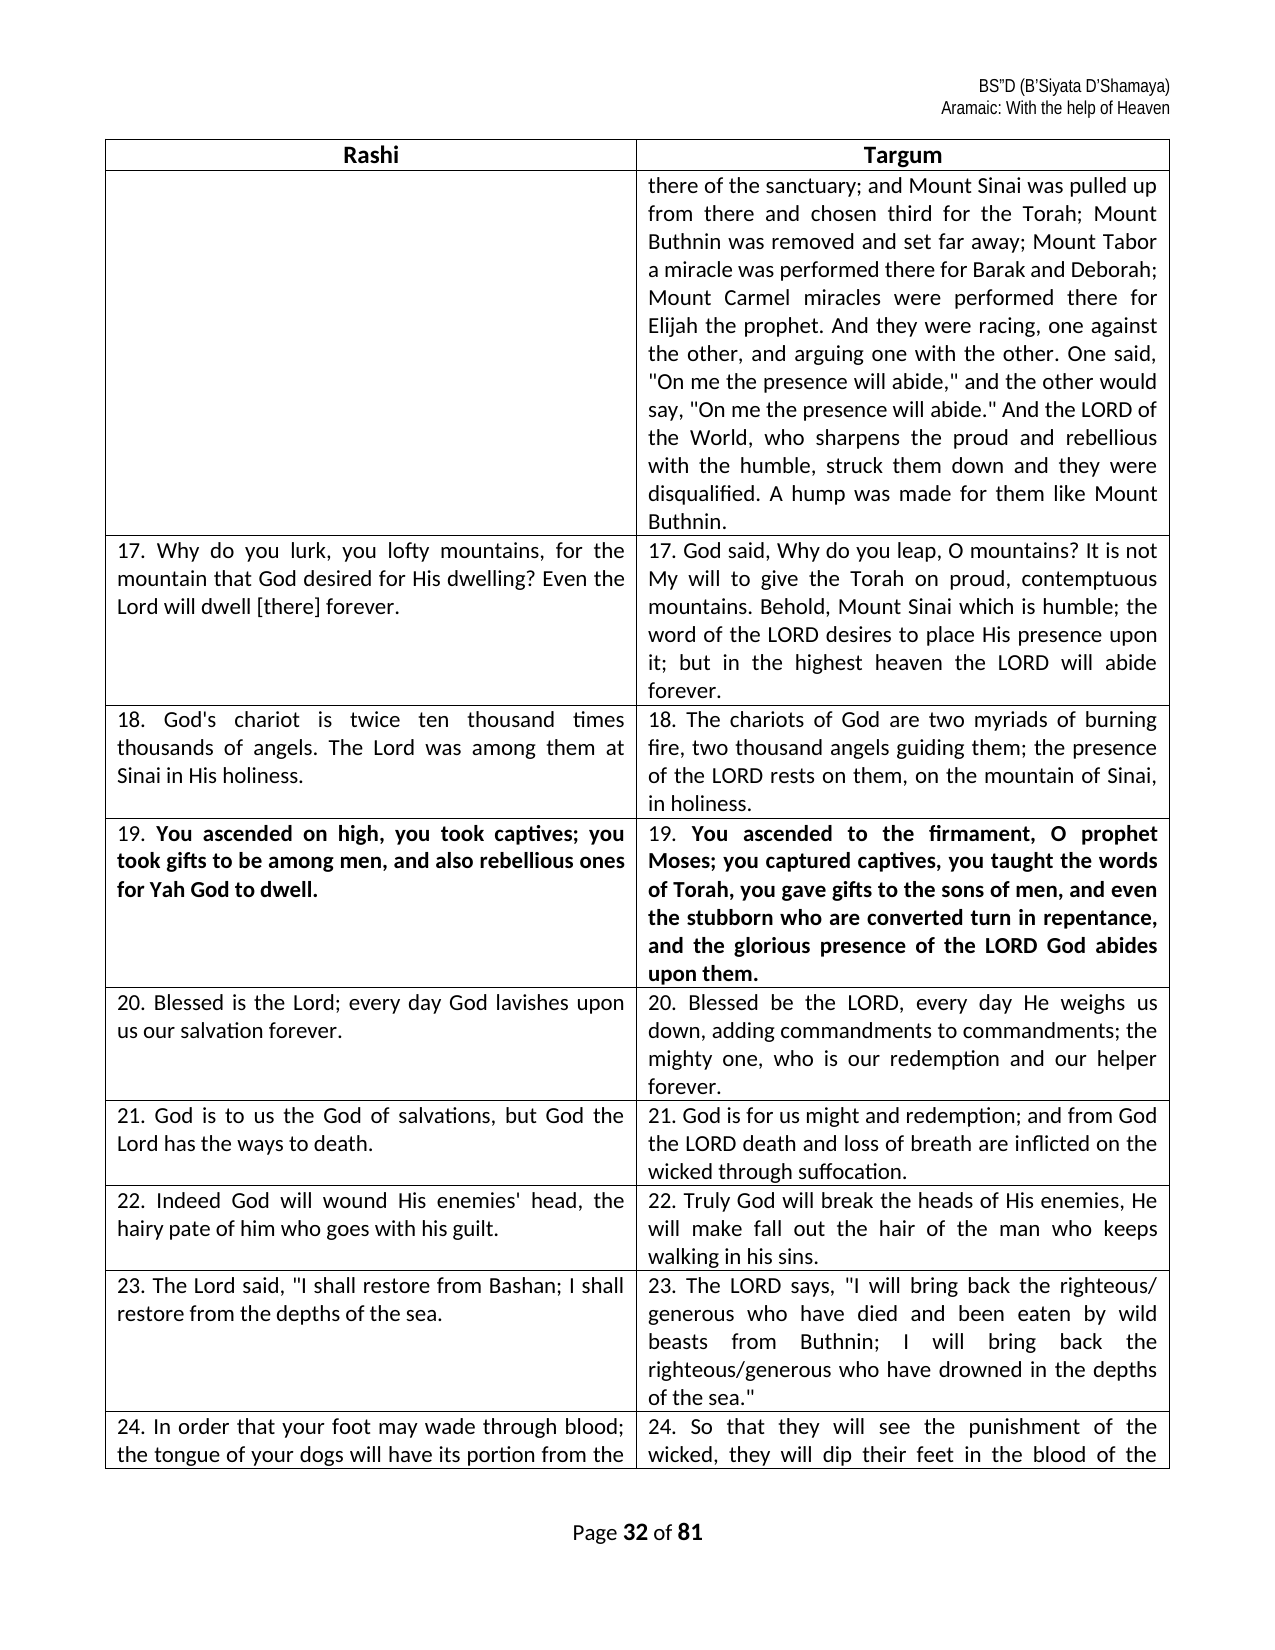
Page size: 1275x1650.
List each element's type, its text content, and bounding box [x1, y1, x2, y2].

table_cell 23. The LORD says, "I will bring back the righteous/ generous who have died and been eaten by wild beasts from Buthnin; I will bring back the righteous/generous who have drowned in the depths of the sea." [637, 1271, 1169, 1411]
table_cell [637, 171, 1169, 535]
table_cell 20. Blessed is the Lord; every day God lavishes upon us our salvation forever. [106, 988, 636, 1100]
table_cell 21. God is for us might and redemption; and from God the LORD death and loss of breath are inflicted on the wicked through suffocation. [637, 1101, 1169, 1185]
table_cell 22. Indeed God will wound His enemies' head, the hairy pate of him who goes with his guilt. [106, 1186, 636, 1270]
table_cell 23. The Lord said, "I shall restore from Bashan; I shall restore from the depths of the sea. [106, 1271, 636, 1411]
table_cell 19. You ascended on high, you took captives; you took gifts to be among men, and also rebellious ones for Yah God to dwell. [106, 819, 636, 987]
table_cell 17. God said, Why do you leap, O mountains? It is not My will to give the Torah on proud, contemptuous mountains. Behold, Mount Sinai which is humble; the word of the LORD desires to place His presence upon it; but in the highest heaven the LORD will abide forever. [637, 536, 1169, 704]
table_cell 21. God is to us the God of salvations, but God the Lord has the ways to death. [106, 1101, 636, 1185]
table_cell 20. Blessed be the LORD, every day He weighs us down, adding commandments to commandments; the mighty one, who is our redemption and our helper forever. [637, 988, 1169, 1100]
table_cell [106, 1412, 636, 1468]
table_cell 22. Truly God will break the heads of His enemies, He will make fall out the hair of the man who keeps walking in his sins. [637, 1186, 1169, 1270]
table_cell 18. The chariots of God are two myriads of burning fire, two thousand angels guiding them; the presence of the LORD rests on them, on the mountain of Sinai, in holiness. [637, 706, 1169, 818]
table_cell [106, 171, 636, 535]
table_cell 19. You ascended to the firmament, O prophet Moses; you captured captives, you taught the words of Torah, you gave gifts to the sons of men, and even the stubborn who are converted turn in repentance, and the glorious presence of the LORD God abides upon them. [637, 819, 1169, 987]
table_cell 17. Why do you lurk, you lofty mountains, for the mountain that God desired for His dwelling? Even the Lord will dwell [there] forever. [106, 536, 636, 704]
table_header Rashi [106, 140, 636, 170]
table_cell 18. God's chariot is twice ten thousand times thousands of angels. The Lord was among them at Sinai in His holiness. [106, 706, 636, 818]
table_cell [637, 1412, 1169, 1468]
table_header Targum [637, 140, 1169, 170]
